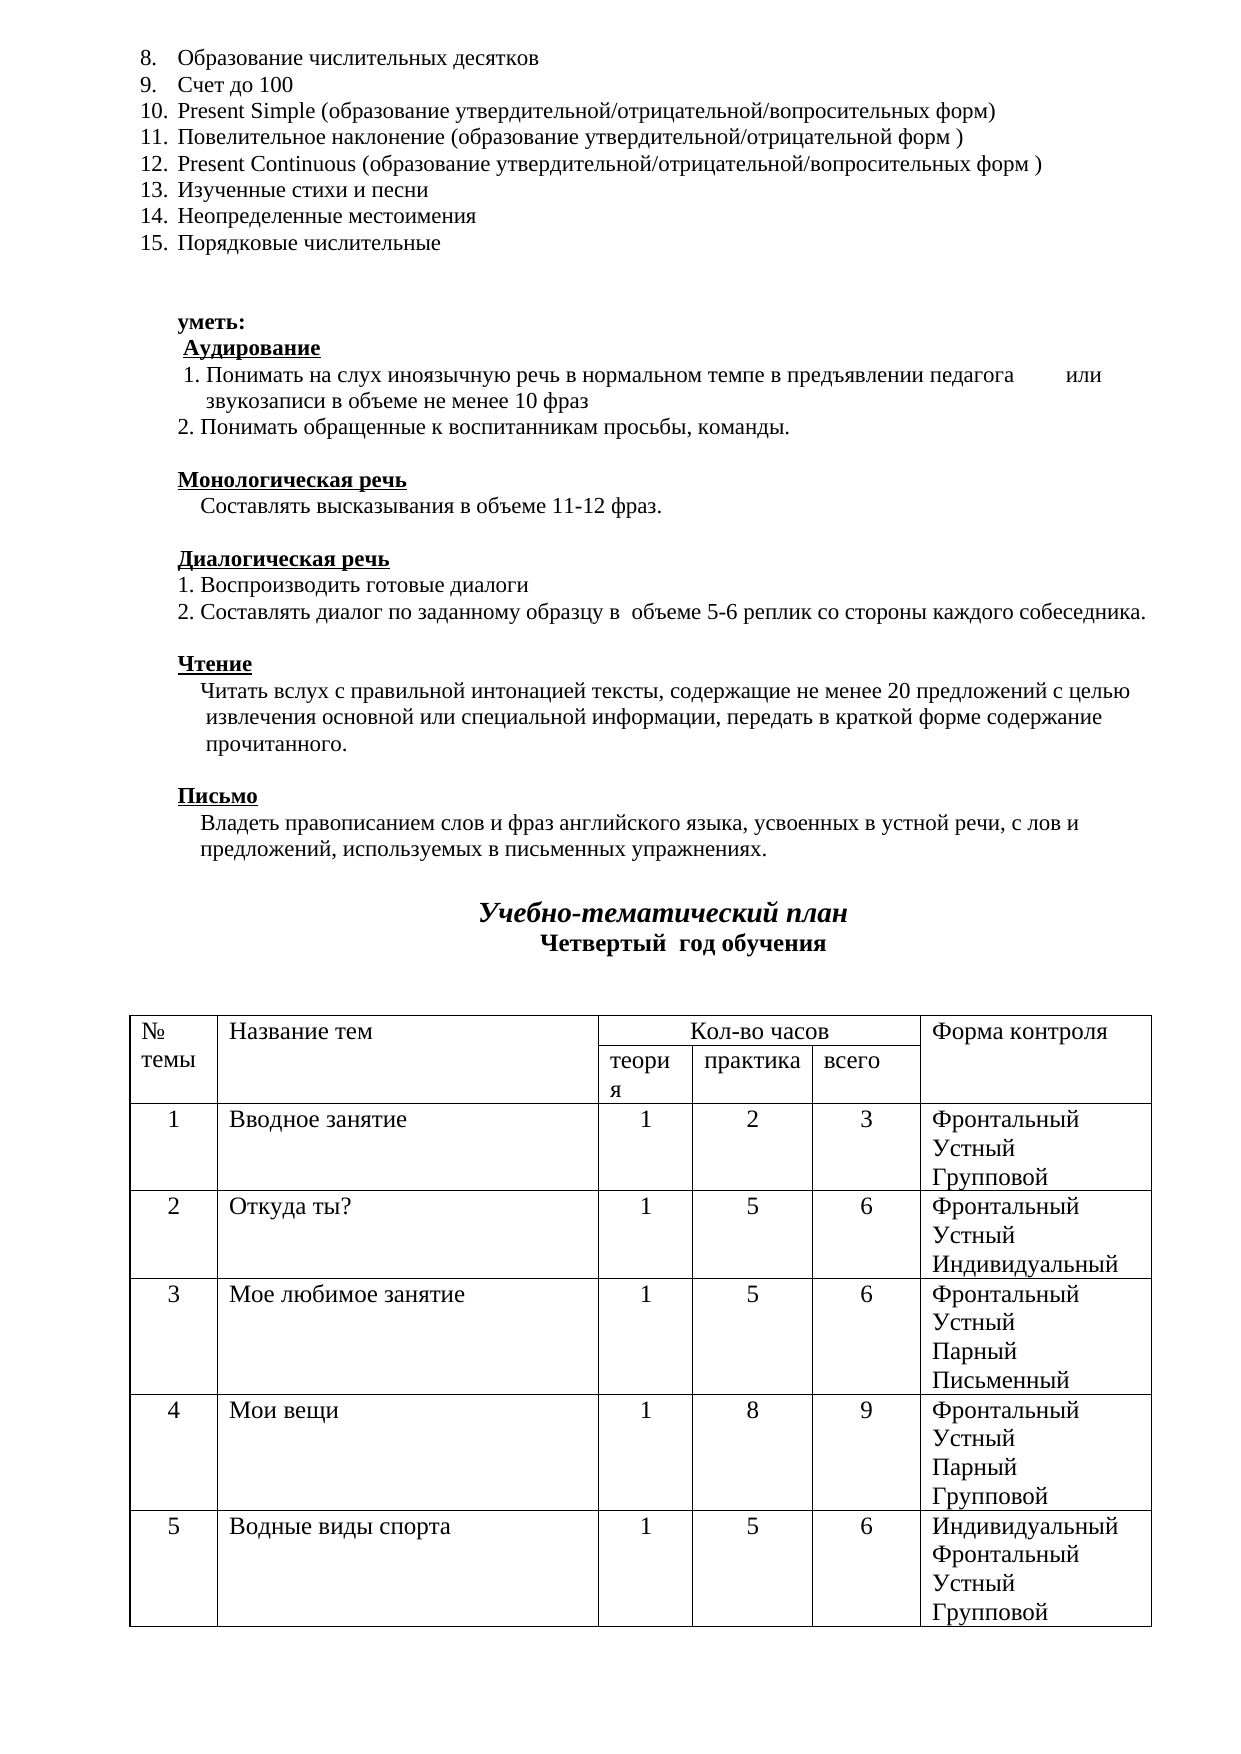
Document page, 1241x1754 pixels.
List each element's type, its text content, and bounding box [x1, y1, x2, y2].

table_header Форма контроля [921, 1016, 1151, 1103]
table_cell всего [813, 1046, 920, 1103]
table_cell 5 [693, 1191, 812, 1278]
text Учебно-тематический план [177, 895, 1152, 928]
text 1. Понимать на слух иноязычную речь в нормальном темпе в предъявлении педагога или [177, 361, 1152, 387]
text уметь: [177, 308, 1152, 334]
table_cell 8 [693, 1395, 812, 1510]
text 1. Воспроизводить готовые диалоги [177, 571, 1152, 598]
text звукозаписи в объеме не менее 10 фраз [177, 387, 1152, 413]
table_cell 5 [131, 1511, 217, 1626]
text Чтение [177, 651, 1152, 677]
table_cell 1 [599, 1104, 692, 1190]
list Владеть правописанием слов и фраз английского языка, усвоенных в устной речи, с лов и [177, 809, 1152, 835]
list Повелительное наклонение (образование утвердительной/отрицательной форм ) [140, 123, 1152, 150]
table_cell теория [599, 1046, 692, 1103]
table_cell 6 [813, 1511, 920, 1626]
table_cell Мое любимое занятие [218, 1279, 598, 1394]
list предложений, используемых в письменных упражнениях. [177, 835, 1152, 861]
list Present Simple (образование утвердительной/отрицательной/вопросительных форм) [140, 97, 1152, 123]
table_cell 6 [813, 1191, 920, 1278]
table_cell Вводное занятие [218, 1104, 598, 1190]
table_cell 1 [599, 1395, 692, 1510]
table_cell 5 [693, 1279, 812, 1394]
table_cell Откуда ты? [218, 1191, 598, 1278]
text 2. Составлять диалог по заданному образцу в объеме 5-6 реплик со стороны каждого собеседника. [177, 598, 1152, 624]
text Монологическая речь [177, 466, 1152, 492]
list Порядковые числительные [140, 229, 1152, 255]
text Составлять высказывания в объеме 11-12 фраз. [177, 492, 1152, 519]
table_cell 1 [599, 1279, 692, 1394]
list Образование числительных десятков [140, 44, 1152, 71]
text прочитанного. [177, 729, 1152, 756]
table_header № темы [131, 1016, 217, 1103]
table_cell 1 [599, 1191, 692, 1278]
table_cell Фронтальный Устный Парный Групповой [921, 1395, 1151, 1510]
text 2. Понимать обращенные к воспитанникам просьбы, команды. [177, 413, 1152, 440]
list Неопределенные местоимения [140, 202, 1152, 229]
table_cell Фронтальный Устный Индивидуальный [921, 1191, 1151, 1278]
table_cell Мои вещи [218, 1395, 598, 1510]
text извлечения основной или специальной информации, передать в краткой форме содержание [177, 703, 1152, 729]
table_cell 6 [813, 1279, 920, 1394]
table_cell Фронтальный Устный Групповой [921, 1104, 1151, 1190]
text Диалогическая речь [177, 545, 1152, 571]
table_cell 3 [813, 1104, 920, 1190]
list Present Continuous (образование утвердительной/отрицательной/вопросительных форм ) [140, 150, 1152, 176]
table_header Кол-во часов [599, 1016, 920, 1044]
table_cell 2 [131, 1191, 217, 1278]
table_cell 1 [599, 1511, 692, 1626]
text Читать вслух с правильной интонацией тексты, содержащие не менее 20 предложений с целью [177, 677, 1152, 703]
table_cell 5 [693, 1511, 812, 1626]
table_header Название тем [218, 1016, 598, 1103]
table_cell Водные виды спорта [218, 1511, 598, 1626]
text Письмо [177, 782, 1152, 809]
table_cell Индивидуальный Фронтальный Устный Групповой [921, 1511, 1151, 1626]
text Четвертый год обучения [215, 928, 1152, 957]
table_cell 9 [813, 1395, 920, 1510]
table_cell 4 [131, 1395, 217, 1510]
table_cell Фронтальный Устный Парный Письменный [921, 1279, 1151, 1394]
table_cell 1 [131, 1104, 217, 1190]
table_cell практика [693, 1046, 812, 1103]
list Счет до 100 [140, 71, 1152, 97]
text Аудирование [177, 334, 1152, 361]
table_cell 3 [131, 1279, 217, 1394]
table_cell 2 [693, 1104, 812, 1190]
list Изученные стихи и песни [140, 176, 1152, 202]
